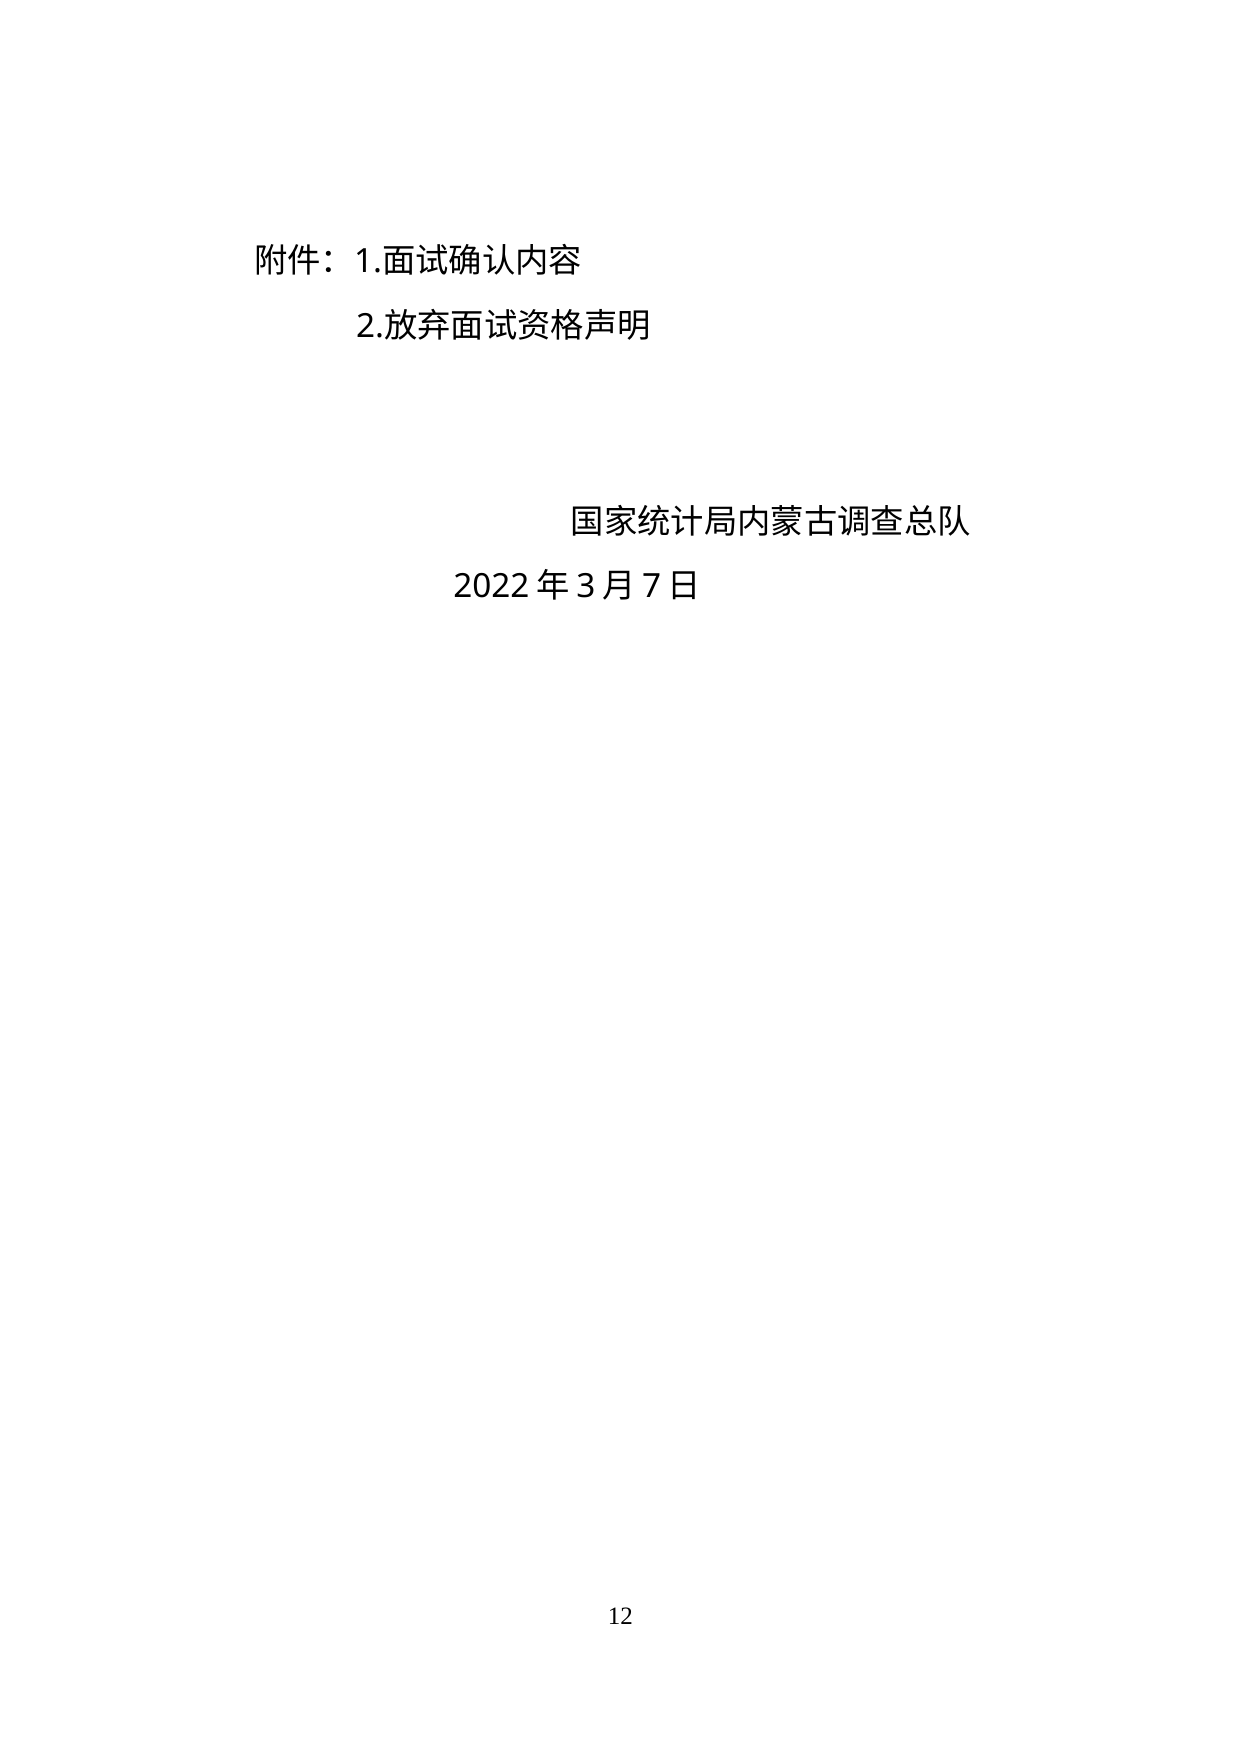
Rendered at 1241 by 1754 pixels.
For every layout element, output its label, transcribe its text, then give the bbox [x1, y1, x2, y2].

text 国家统计局内蒙古调查总队 [187, 486, 1053, 551]
text 2022年3月7日 [187, 551, 1053, 616]
text 2.放弃面试资格声明 [187, 291, 1053, 356]
text 附件：1.面试确认内容 [187, 226, 1053, 291]
